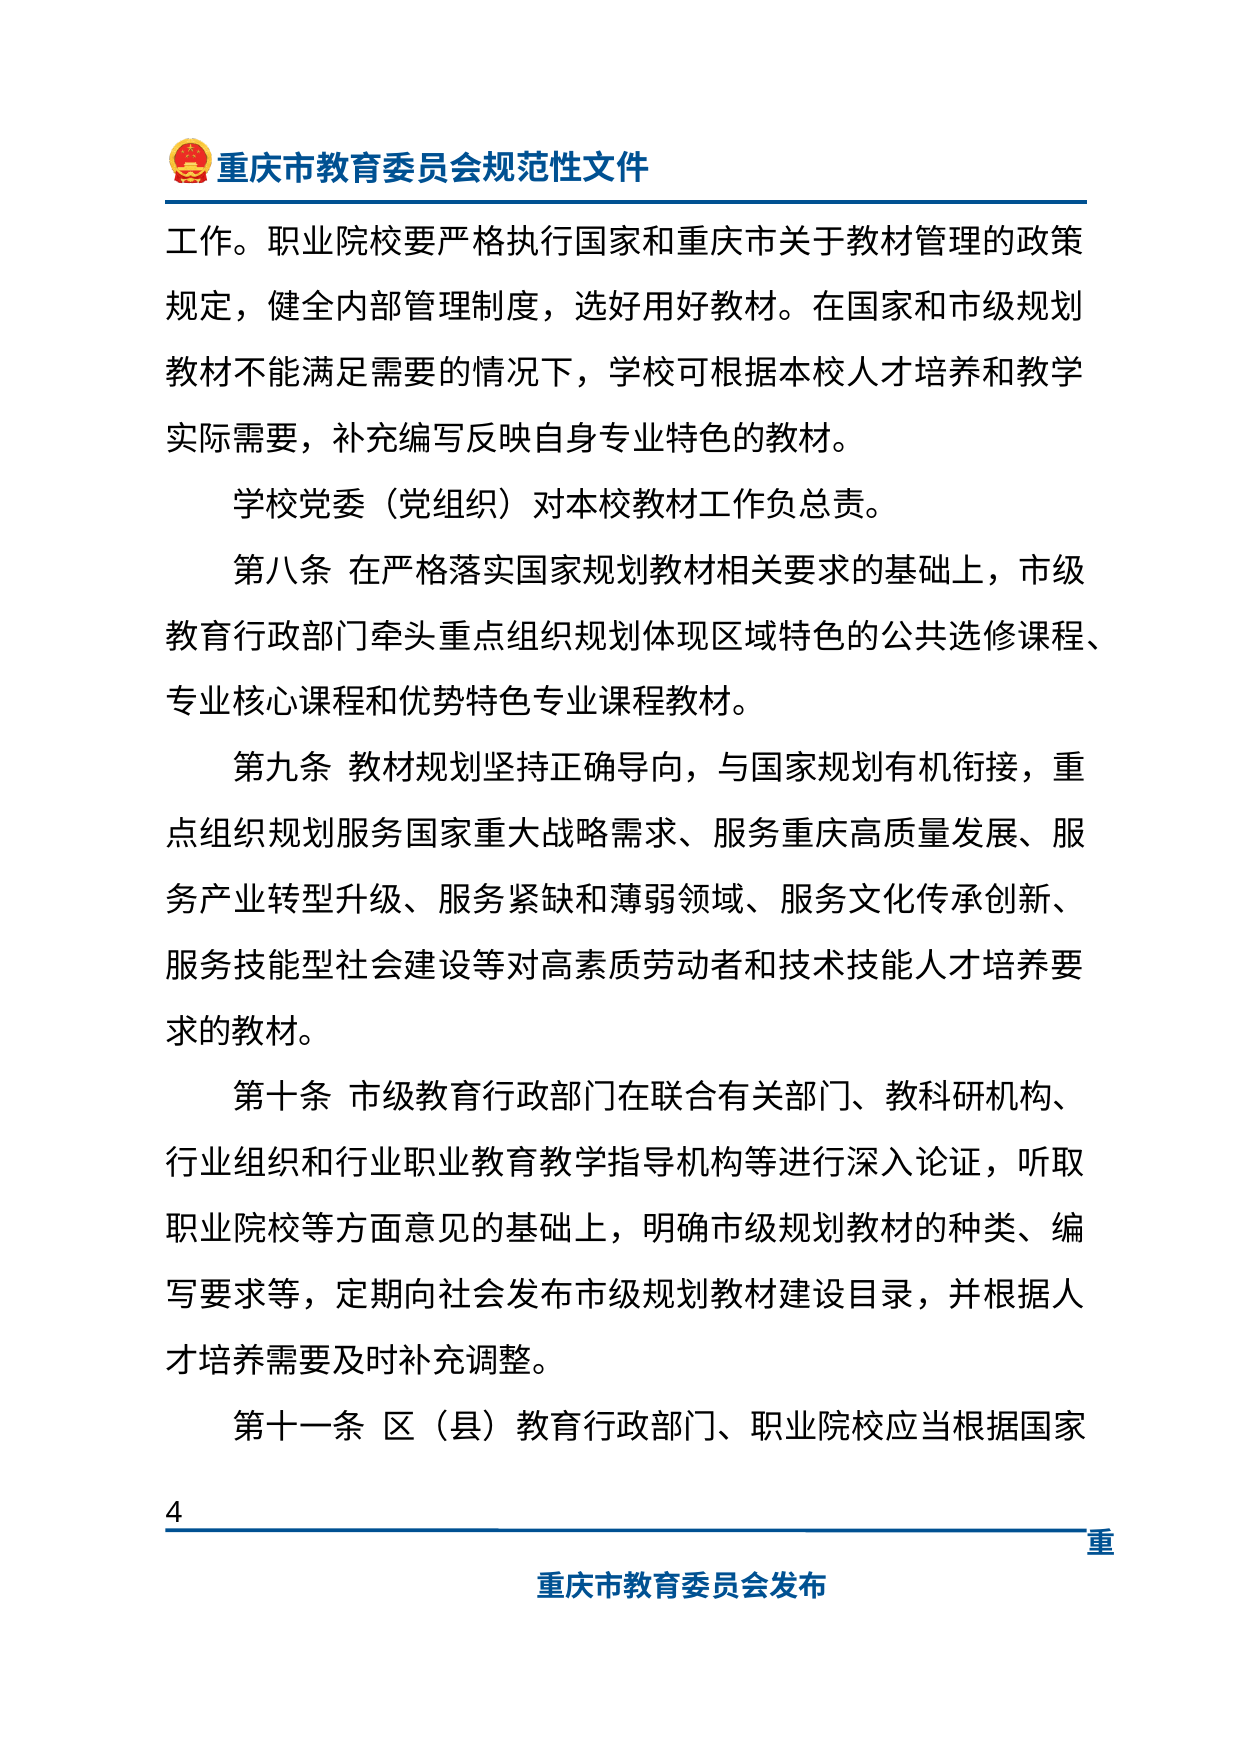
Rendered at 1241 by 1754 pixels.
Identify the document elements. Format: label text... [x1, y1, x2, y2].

text 第九条 教材规划坚持正确导向，与国家规划有机衔接，重点组织规划服务国家重大战略需求、服务重庆高质量发展、服务产业转型升级、服务紧缺和薄弱领域、服务文化传承创新、服务技能型社会建设等对高素质劳动者和技术技能人才培养要求的教材。 [165, 987, 1087, 1062]
text 第九条 教材规划坚持正确导向，与国家规划有机衔接，重点组织规划服务国家重大战略需求、服务重庆高质量发展、服务产业转型升级、服务紧缺和薄弱领域、服务文化传承创新、服务技能型社会建设等对高素质劳动者和技术技能人才培养要求的教材。 [165, 732, 1087, 939]
text 学校党委（党组织）对本校教材工作负总责。 [165, 469, 1087, 535]
text 第八条 在严格落实国家规划教材相关要求的基础上，市级教育行政部门牵头重点组织规划体现区域特色的公共选修课程、专业核心课程和优势特色专业课程教材。 [165, 535, 1087, 732]
text 第十一条 区（县）教育行政部门、职业院校应当根据国家和市级教材建设的规划，结合区域和本校专业人才培养目标和专业优势，科学规划教材建设工作，确保专业知识更新以及新技术、新工艺、新规范、典型生产案例等及时融入教材，更新知识架构体系。 [165, 1391, 1087, 1457]
picture [165, 136, 216, 187]
text 第十条 市级教育行政部门在联合有关部门、教科研机构、行业组织和行业职业教育教学指导机构等进行深入论证，听取职业院校等方面意见的基础上，明确市级规划教材的种类、编写要求等，定期向社会发布市级规划教材建设目录，并根据人才培养需要及时补充调整。 [165, 1062, 1087, 1391]
